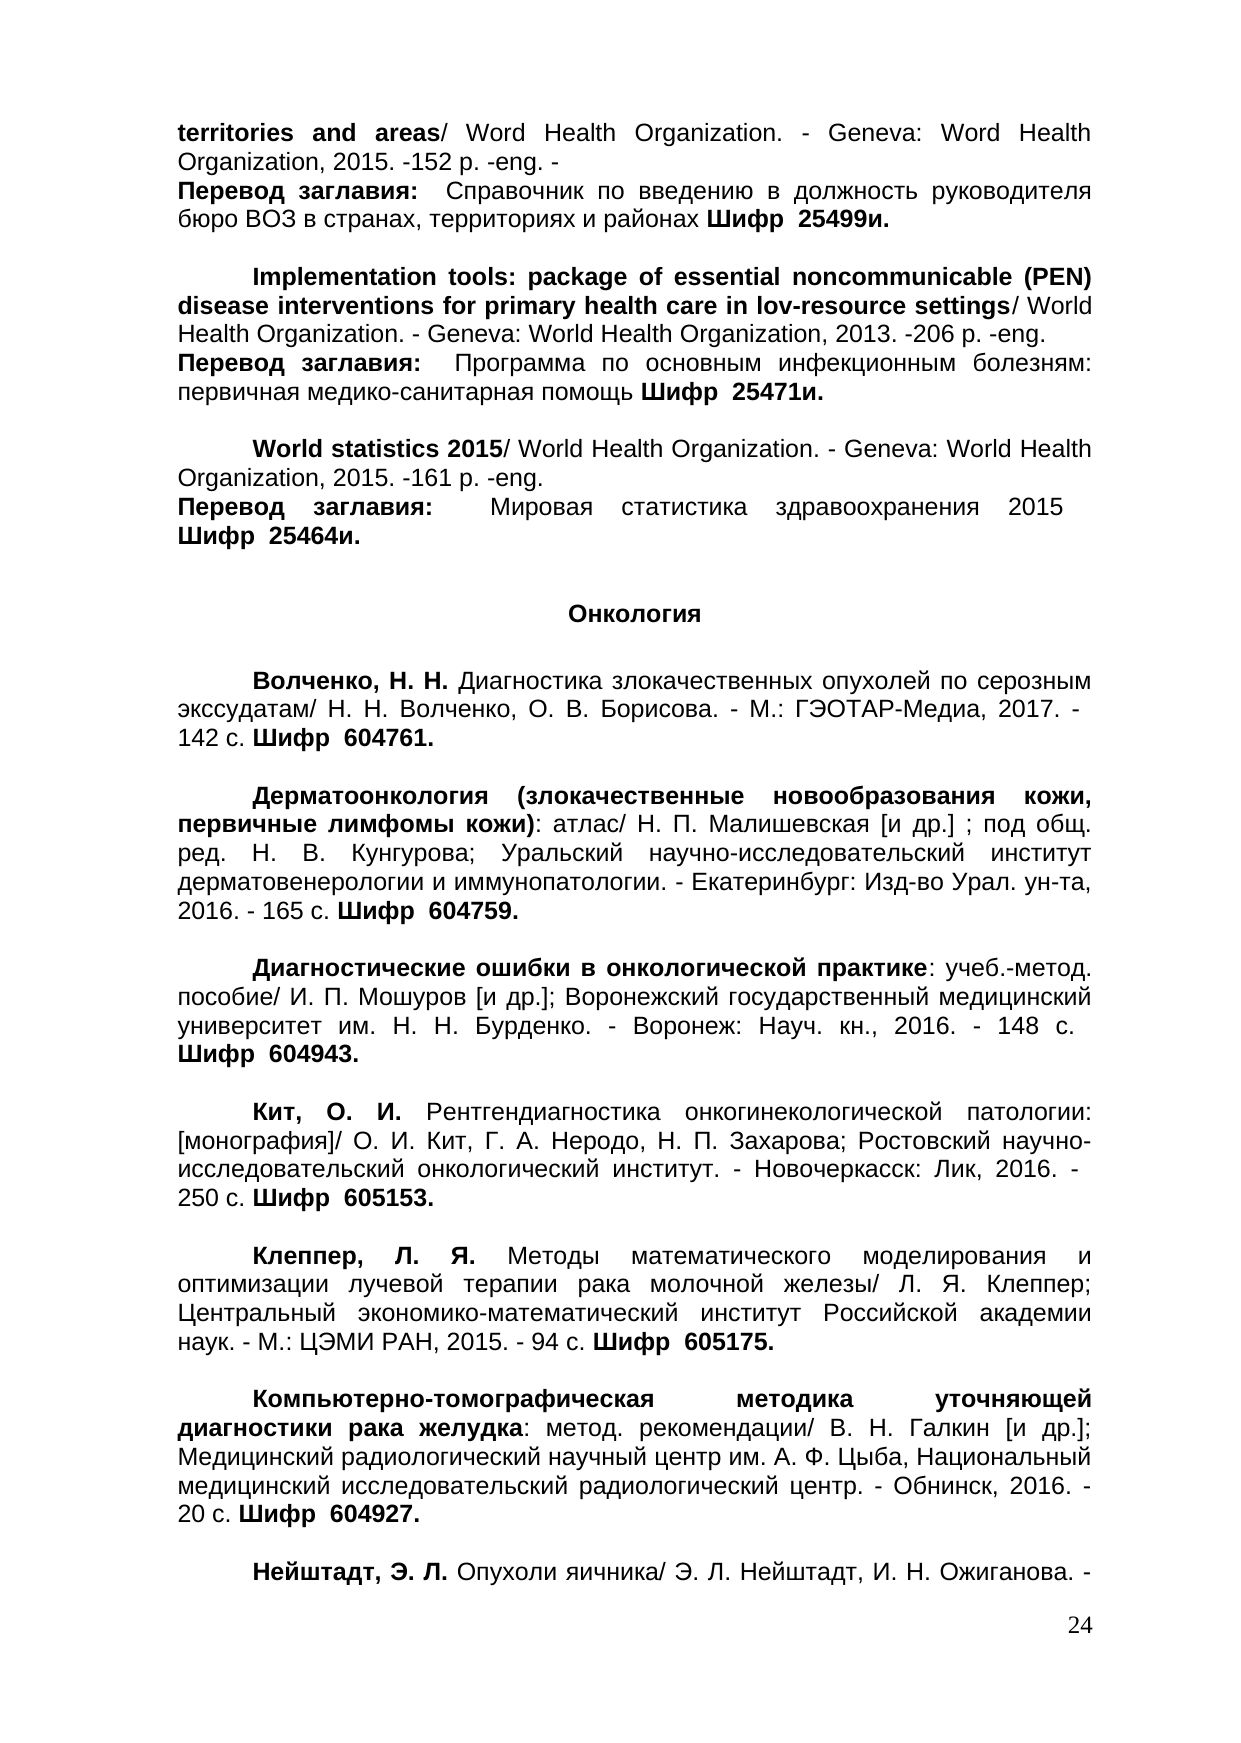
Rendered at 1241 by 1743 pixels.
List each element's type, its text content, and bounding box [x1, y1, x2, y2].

text Перевод заглавия: Мировая статистика здравоохранения 2015 Шифр 25464и. [177, 492, 1092, 549]
text Онкология [177, 599, 1092, 628]
text Дерматоонкология (злокачественные новообразования кожи, первичные лимфомы кожи): атлас/ Н. П. Малишевская [и др.] ; под общ. ред. Н. В. Кунгурова; Уральский научно-исследовательский институт дерматовенерологии и иммунопатологии. - Екатеринбург: Изд-во Урал. ун-та, 2016. - 165 с. Шифр 604759. [177, 781, 1092, 924]
text Компьютерно-томографическая методика уточняющей диагностики рака желудка: метод. рекомендации/ В. Н. Галкин [и др.]; Медицинский радиологический научный центр им. А. Ф. Цыба, Национальный медицинский исследовательский радиологический центр. - Обнинск, 2016. - 20 с. Шифр 604927. [177, 1384, 1092, 1528]
text Перевод заглавия: Справочник по введению в должность руководителя бюро ВОЗ в странах, территориях и районах Шифр 25499и. [177, 176, 1092, 233]
text Implementation tools: package of essential noncommunicable (PEN) disease interventions for primary health care in lov-resource settings/ World Health Organization. - Geneva: World Health Organization, 2013. -206 p. -eng. [177, 262, 1092, 348]
text Волченко, Н. Н. Диагностика злокачественных опухолей по серозным экссудатам/ Н. Н. Волченко, О. В. Борисова. - М.: ГЭОТАР-Медиа, 2017. - 142 с. Шифр 604761. [177, 666, 1092, 752]
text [177, 1557, 1092, 1586]
text World statistics 2015/ World Health Organization. - Geneva: World Health Organization, 2015. -161 p. -eng. [177, 434, 1092, 492]
text Кит, О. И. Рентгендиагностика онкогинекологической патологии: [монография]/ О. И. Кит, Г. А. Неродо, Н. П. Захарова; Ростовский научно-исследовательский онкологический институт. - Новочеркасск: Лик, 2016. - 250 с. Шифр 605153. [177, 1097, 1092, 1212]
text Диагностические ошибки в онкологической практике: учеб.-метод. пособие/ И. П. Мошуров [и др.]; Воронежский государственный медицинский университет им. Н. Н. Бурденко. - Воронеж: Науч. кн., 2016. - 148 с. Шифр 604943. [177, 953, 1092, 1068]
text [177, 118, 1092, 176]
text Перевод заглавия: Программа по основным инфекционным болезням: первичная медико-санитарная помощь Шифр 25471и. [177, 348, 1092, 406]
text Клеппер, Л. Я. Методы математического моделирования и оптимизации лучевой терапии рака молочной железы/ Л. Я. Клеппер; Центральный экономико-математический институт Российской академии наук. - М.: ЦЭМИ РАН, 2015. - 94 с. Шифр 605175. [177, 1241, 1092, 1356]
